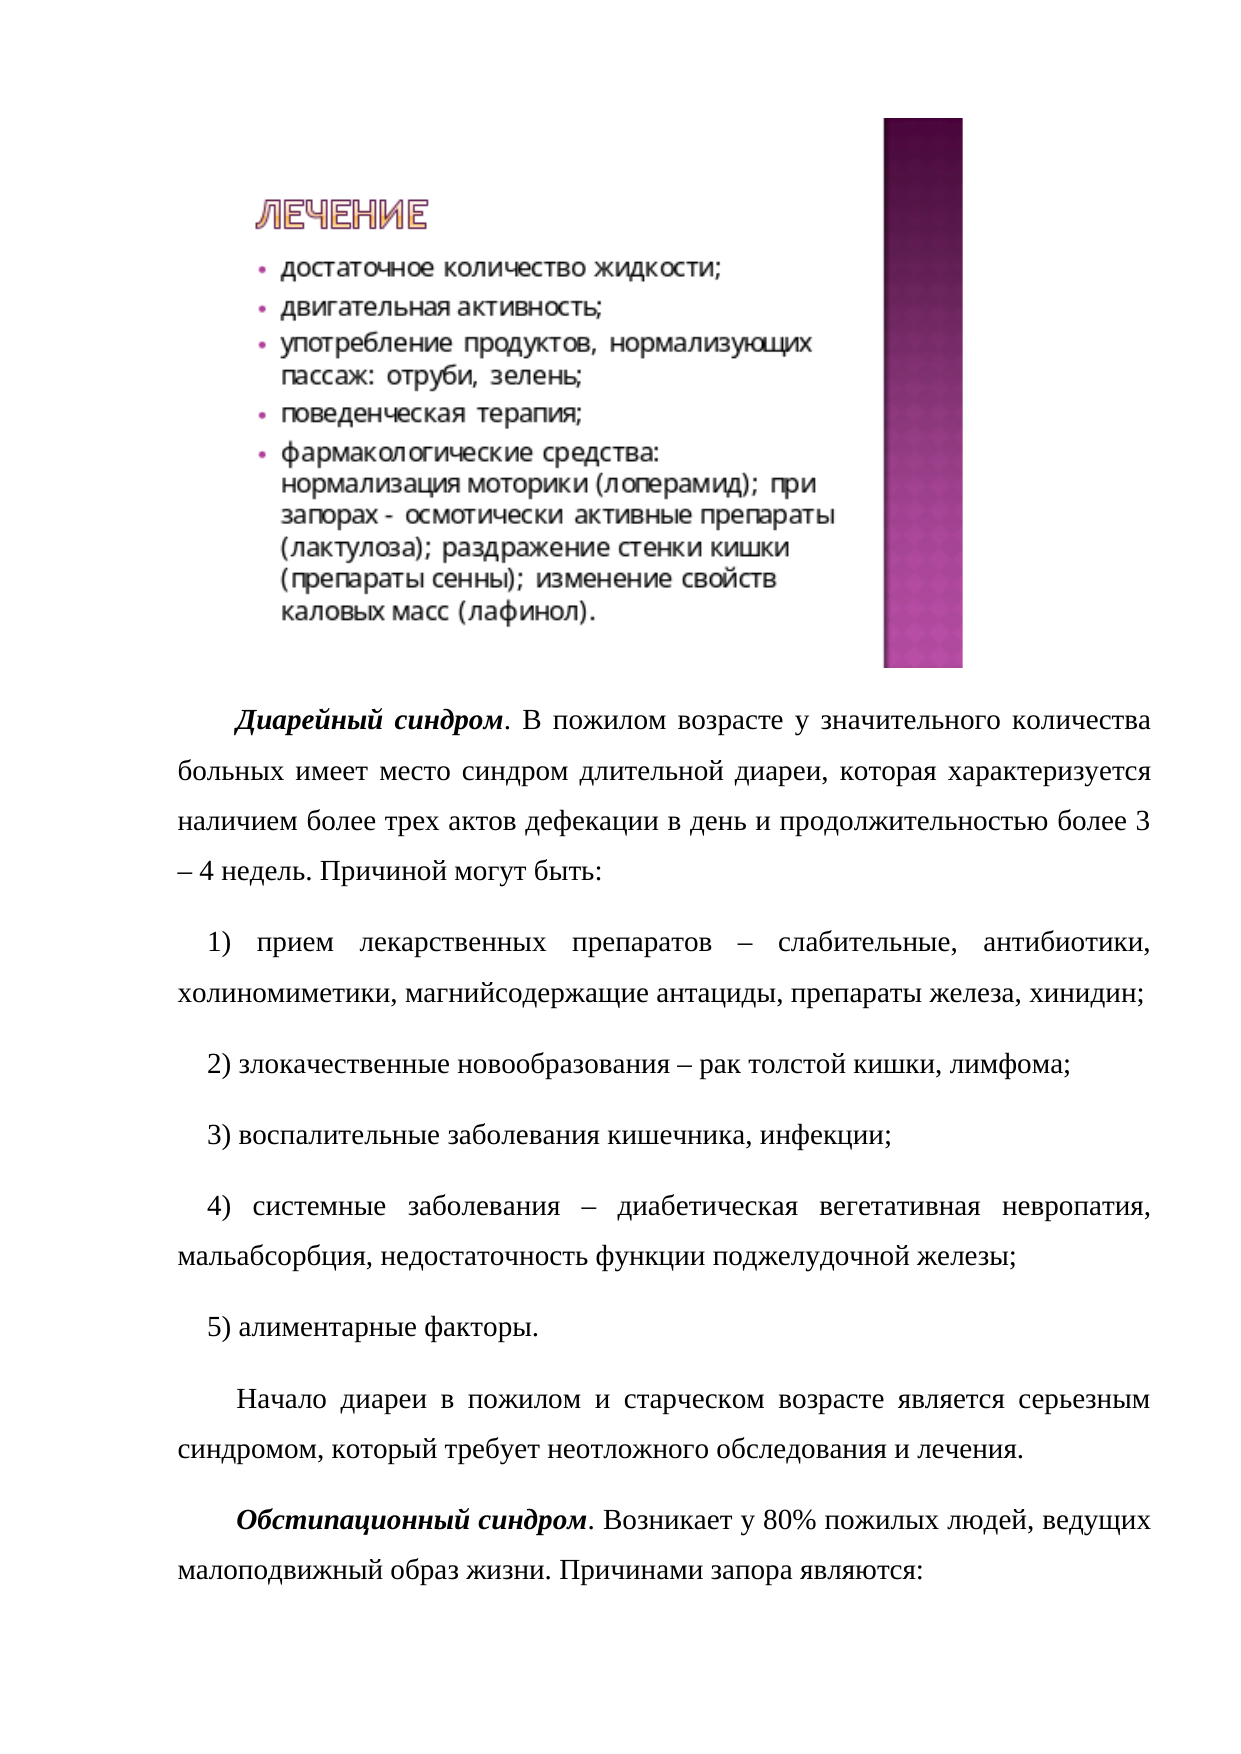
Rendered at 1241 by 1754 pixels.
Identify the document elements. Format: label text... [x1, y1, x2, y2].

text 2) злокачественные новообразования – рак толстой кишки, лимфома; [177, 1046, 1152, 1079]
text 3) воспалительные заболевания кишечника, инфекции; [177, 1117, 1152, 1151]
text Диарейный синдром. В пожилом возрасте у значительного количества больных имеет место синдром длительной диареи, которая характеризуется наличием более трех актов дефекации в день и продолжительностью более 3 – 4 недель. Причиной могут быть: [177, 702, 1152, 887]
text Обстипационный синдром. Возникает у 80% пожилых людей, ведущих малоподвижный образ жизни. Причинами запора являются: [177, 1502, 1152, 1586]
text 4) системные заболевания – диабетическая вегетативная невропатия, мальабсорбция, недостаточность функции поджелудочной железы; [177, 1188, 1152, 1272]
text 5) алиментарные факторы. [177, 1309, 1152, 1343]
text 1) прием лекарственных препаратов – слабительные, антибиотики, холиномиметики, магнийсодержащие антациды, препараты железа, хинидин; [177, 924, 1152, 1008]
text Начало диареи в пожилом и старческом возрасте является серьезным синдромом, который требует неотложного обследования и лечения. [177, 1381, 1152, 1464]
